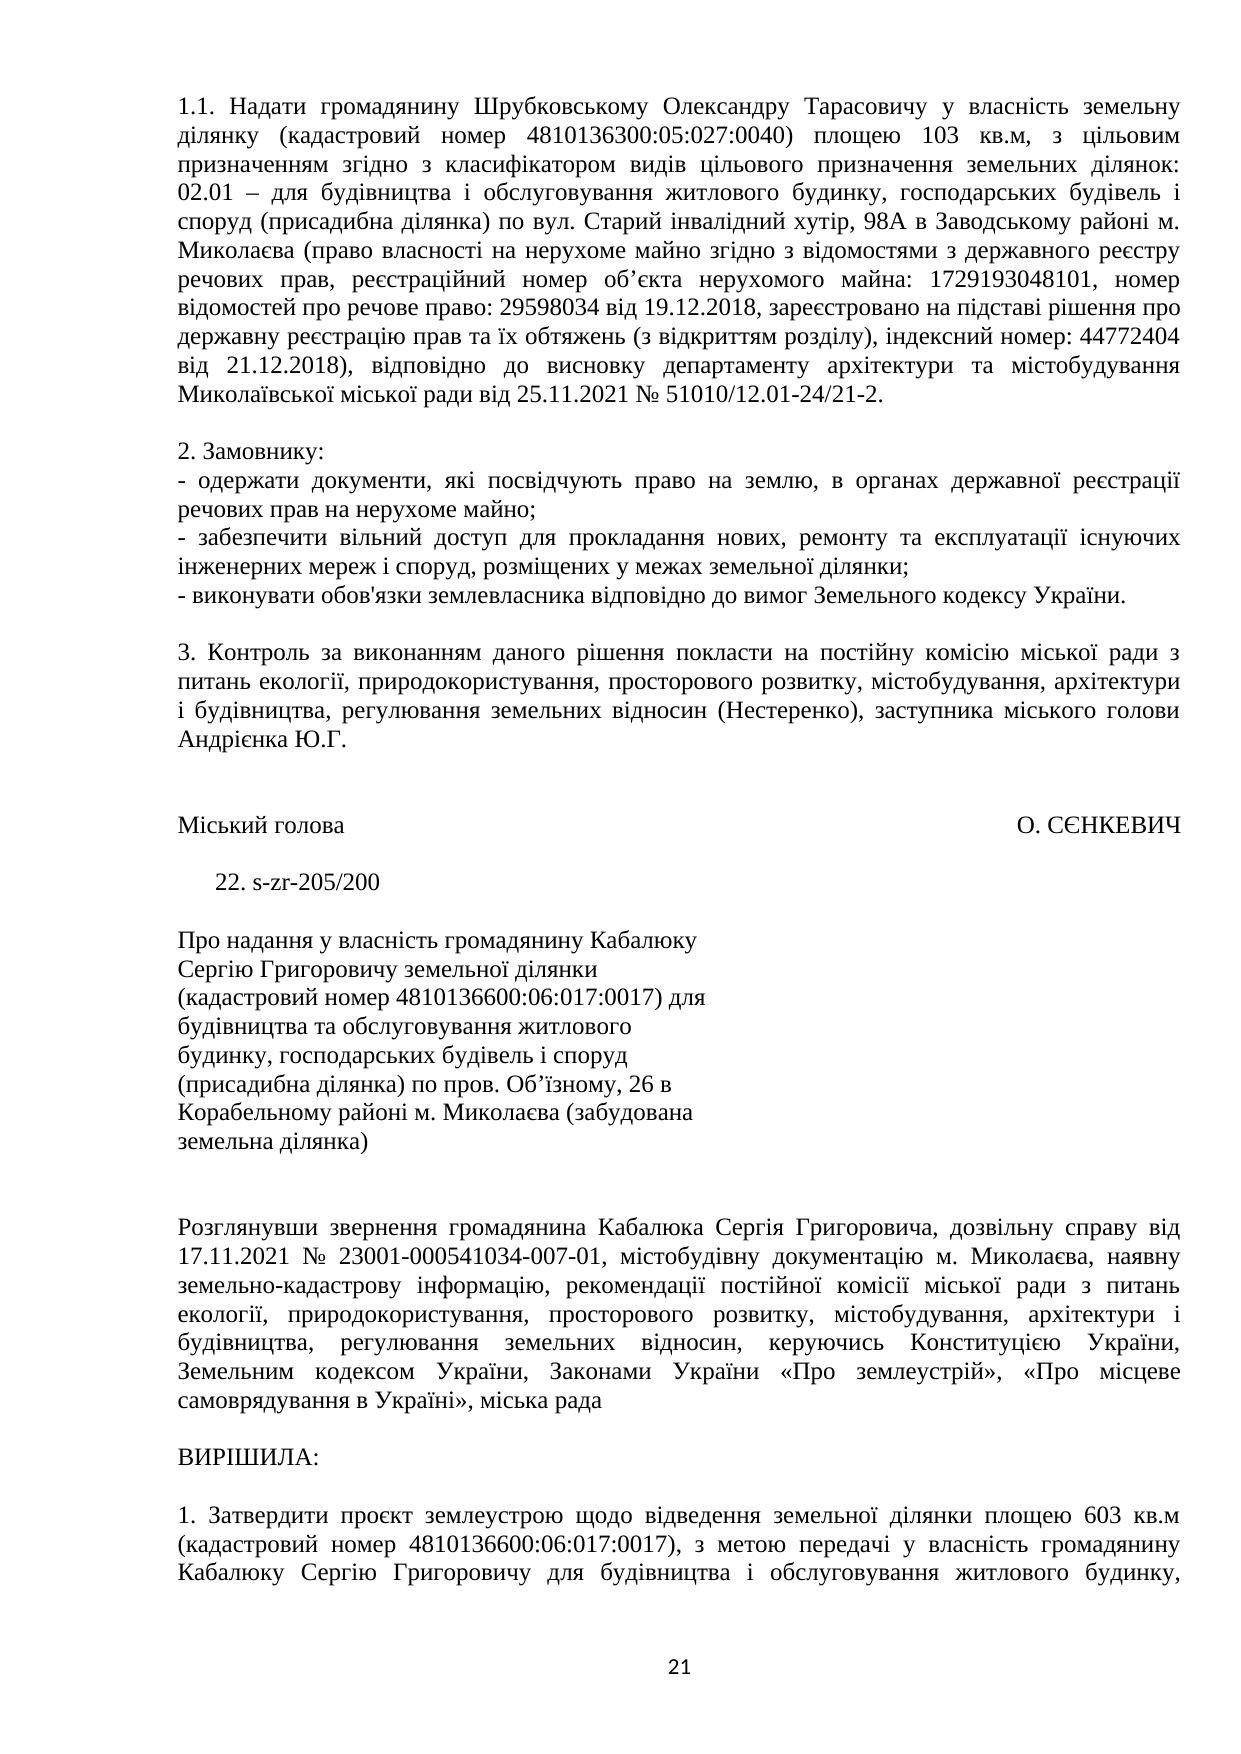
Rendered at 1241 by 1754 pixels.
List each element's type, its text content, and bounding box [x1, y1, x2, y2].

text - виконувати обов'язки землевласника відповідно до вимог Земельного кодексу України. [177, 580, 1181, 609]
text ВИРІШИЛА: [177, 1442, 1181, 1471]
list s-zr-205/200 [215, 867, 1181, 896]
text - забезпечити вільний доступ для прокладання нових, ремонту та експлуатації існуючих інженерних мереж і споруд, розміщених у межах земельної ділянки; [177, 522, 1181, 580]
text 1.1. Надати громадянину Шрубковському Олександру Тарасовичу у власність земельну ділянку (кадастровий номер 4810136300:05:027:0040) площею 103 кв.м, з цільовим призначенням згідно з класифікатором видів цільового призначення земельних ділянок: 02.01 – для будівництва і обслуговування житлового будинку, господарських будівель і споруд (присадибна ділянка) по вул. Старий інвалідний хутір, 98А в Заводському районі м. Миколаєва (право власності на нерухоме майно згідно з відомостями з державного реєстру речових прав, реєстраційний номер об’єкта нерухомого майна: 1729193048101, номер відомостей про речове право: 29598034 від 19.12.2018, зареєстровано на підставі рішення про державну реєстрацію прав та їх обтяжень (з відкриттям розділу), індексний номер: 44772404 від 21.12.2018), відповідно до висновку департаменту архітектури та містобудування Миколаївської міської ради від 25.11.2021 № 51010/12.01-24/21-2. [177, 91, 1181, 407]
text - одержати документи, які посвідчують право на землю, в органах державної реєстрації речових прав на нерухоме майно; [177, 465, 1181, 522]
text Про надання у власність громадянину Кабалюку Сергію Григоровичу земельної ділянки (кадастровий номер 4810136600:06:017:0017) для будівництва та обслуговування житлового будинку, господарських будівель і споруд (присадибна ділянка) по пров. Об’їзному, 26 в Корабельному районі м. Миколаєва (забудована земельна ділянка) [177, 925, 723, 1155]
text Міський голова О. СЄНКЕВИЧ [177, 810, 1181, 839]
text 3. Контроль за виконанням даного рішення покласти на постійну комісію міської ради з питань екології, природокористування, просторового розвитку, містобудування, архітектури і будівництва, регулювання земельних відносин (Нестеренко), заступника міського голови Андрієнка Ю.Г. [177, 637, 1181, 752]
text 2. Замовнику: [177, 436, 1181, 465]
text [177, 1500, 1181, 1586]
text Розглянувши звернення громадянина Кабалюка Сергія Григоровича, дозвільну справу від 17.11.2021 № 23001-000541034-007-01, містобудівну документацію м. Миколаєва, наявну земельно-кадастрову інформацію, рекомендації постійної комісії міської ради з питань екології, природокористування, просторового розвитку, містобудування, архітектури і будівництва, регулювання земельних відносин, керуючись Конституцією України, Земельним кодексом України, Законами України «Про землеустрій», «Про місцеве самоврядування в Україні», міська рада [177, 1212, 1181, 1414]
